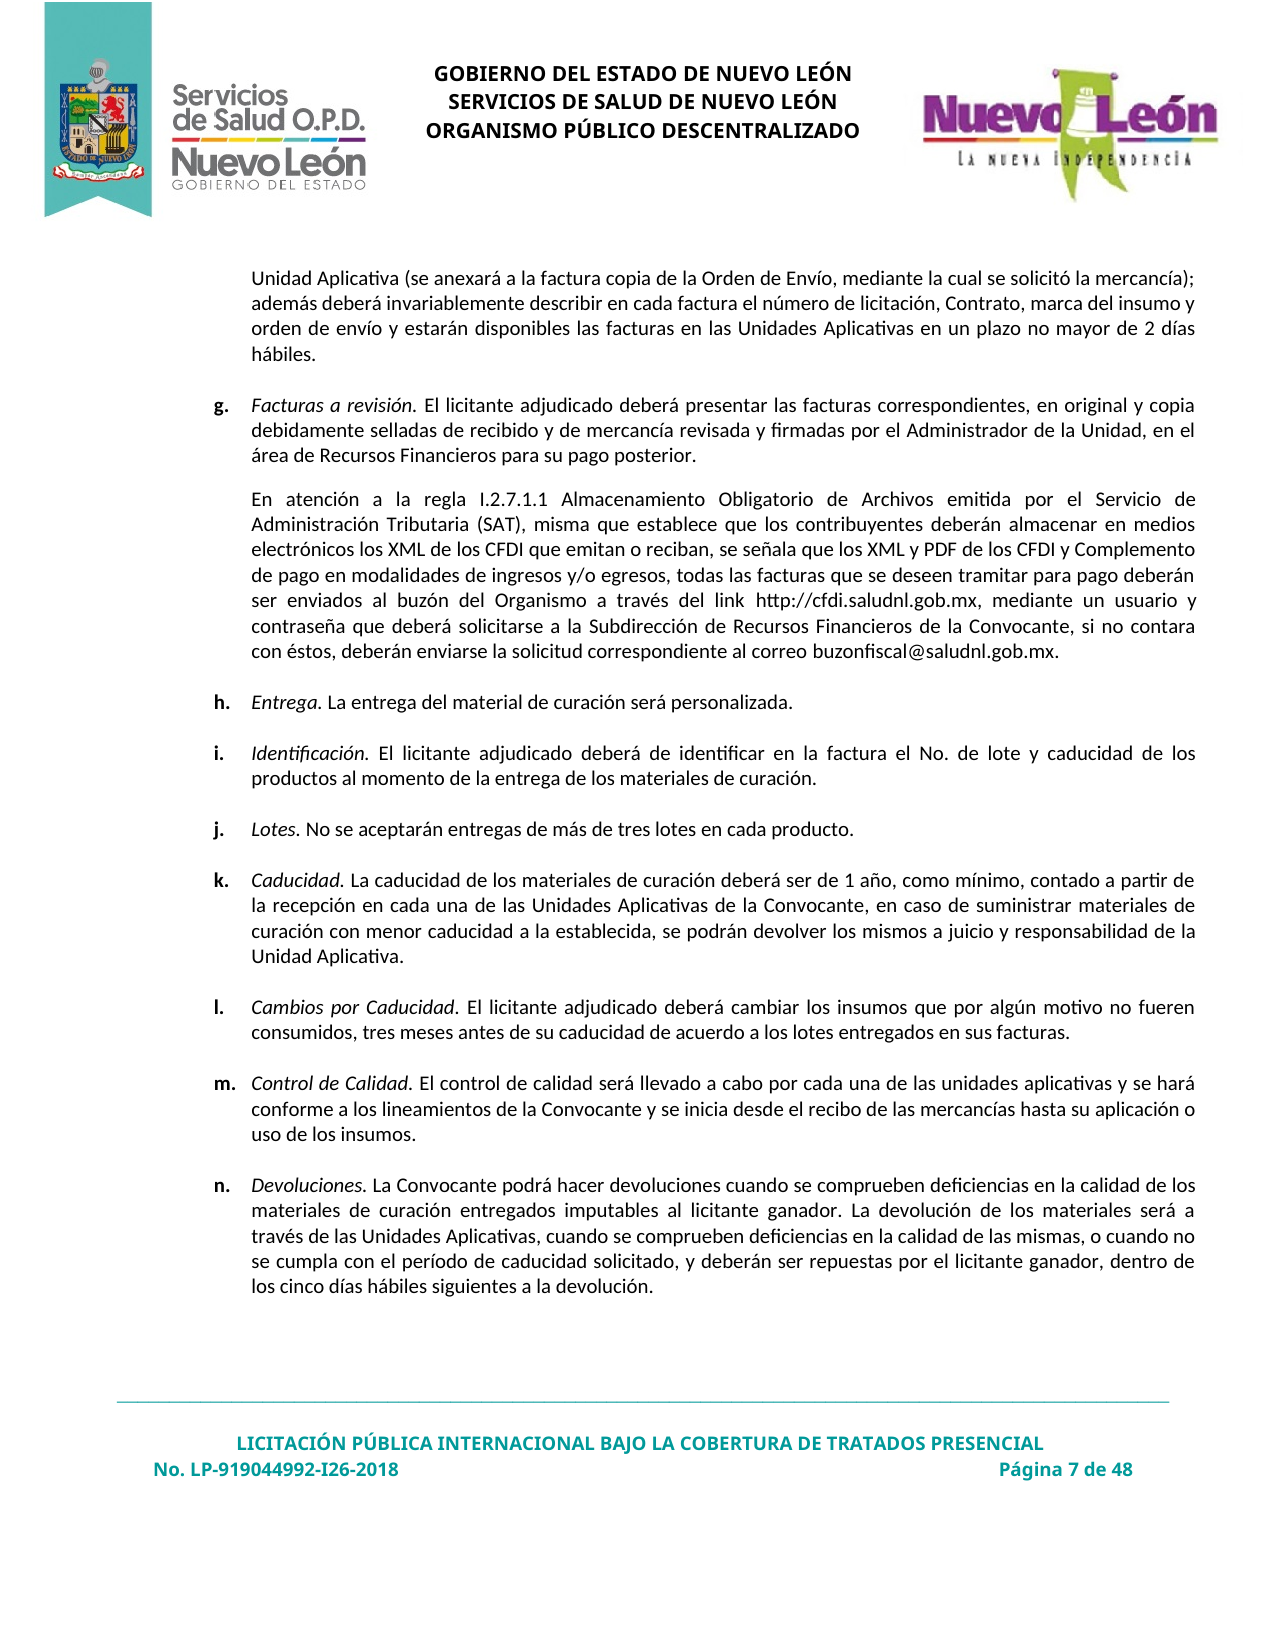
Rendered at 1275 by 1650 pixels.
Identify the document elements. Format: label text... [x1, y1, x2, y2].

list Facturas a revisión. El licitante adjudicado deberá presentar las facturas correspondientes, en original y copia debidamente selladas de recibido y de mercancía revisada y firmadas por el Administrador de la Unidad, en el área de Recursos Financieros para su pago posterior. [214, 392, 1197, 468]
list Caducidad. La caducidad de los materiales de curación deberá ser de 1 año, como mínimo, contado a partir de la recepción en cada una de las Unidades Aplicativas de la Convocante, en caso de suministrar materiales de curación con menor caducidad a la establecida, se podrán devolver los mismos a juicio y responsabilidad de la Unidad Aplicativa. [214, 867, 1197, 969]
list Control de Calidad. El control de calidad será llevado a cabo por cada una de las unidades aplicativas y se hará conforme a los lineamientos de la Convocante y se inicia desde el recibo de las mercancías hasta su aplicación o uso de los insumos. [214, 1070, 1197, 1147]
list Cambios por Caducidad. El licitante adjudicado deberá cambiar los insumos que por algún motivo no fueren consumidos, tres meses antes de su caducidad de acuerdo a los lotes entregados en sus facturas. [214, 994, 1197, 1045]
list Entrega. La entrega del material de curación será personalizada. [214, 689, 1197, 714]
list Lotes. No se aceptarán entregas de más de tres lotes en cada producto. [214, 816, 1197, 842]
list Identificación. El licitante adjudicado deberá de identificar en la factura el No. de lote y caducidad de los productos al momento de la entrega de los materiales de curación. [214, 740, 1197, 791]
picture [15, 2, 1249, 229]
list Devoluciones. La Convocante podrá hacer devoluciones cuando se comprueben deficiencias en la calidad de los materiales de curación entregados imputables al licitante ganador. La devolución de los materiales será a través de las Unidades Aplicativas, cuando se comprueben deficiencias en la calidad de las mismas, o cuando no se cumpla con el período de caducidad solicitado, y deberán ser repuestas por el licitante ganador, dentro de los cinco días hábiles siguientes a la devolución. [214, 1172, 1197, 1299]
list En atención a la regla I.2.7.1.1 Almacenamiento Obligatorio de Archivos emitida por el Servicio de Administración Tributaria (SAT), misma que establece que los contribuyentes deberán almacenar en medios electrónicos los XML de los CFDI que emitan o reciban, se señala que los XML y PDF de los CFDI y Complemento de pago en modalidades de ingresos y/o egresos, todas las facturas que se deseen tramitar para pago deberán ser enviados al buzón del Organismo a través del link http://cfdi.saludnl.gob.mx, mediante un usuario y contraseña que deberá solicitarse a la Subdirección de Recursos Financieros de la Convocante, si no contara con éstos, deberán enviarse la solicitud correspondiente al correo buzonfiscal@saludnl.gob.mx. [251, 486, 1197, 664]
